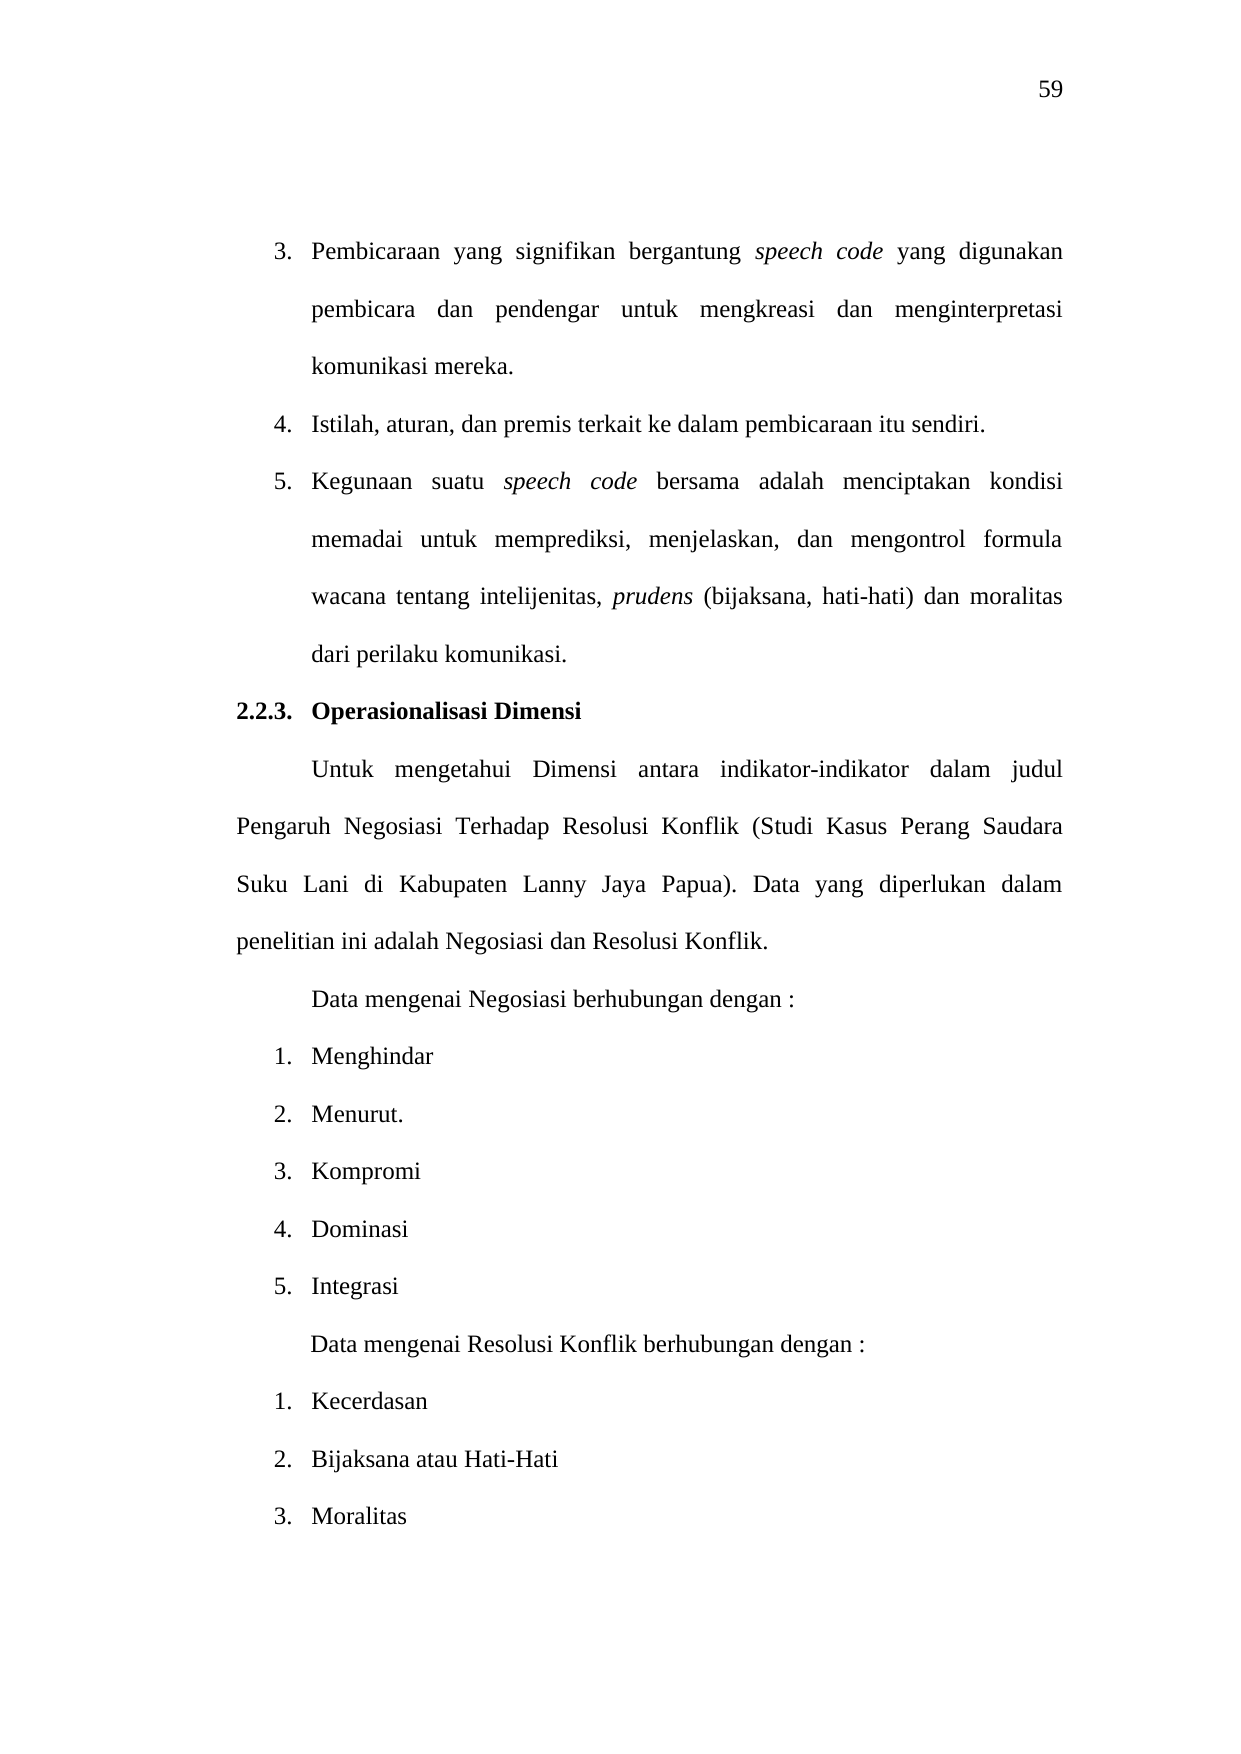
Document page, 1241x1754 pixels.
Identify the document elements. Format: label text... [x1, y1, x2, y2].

list Menurut. [274, 1099, 1063, 1127]
list Moralitas [274, 1501, 1063, 1530]
list Bijaksana atau Hati-Hati [274, 1444, 1063, 1472]
list Kompromi [274, 1156, 1063, 1185]
list Operasionalisasi Dimensi [236, 696, 1063, 725]
list Integrasi [274, 1271, 1063, 1300]
list Menghindar [274, 1041, 1063, 1070]
list Pembicaraan yang signifikan bergantung speech code yang digunakan pembicara dan pendengar untuk mengkreasi dan menginterpretasi komunikasi mereka. [274, 236, 1063, 380]
text Untuk mengetahui Dimensi antara indikator-indikator dalam judul Pengaruh Negosiasi Terhadap Resolusi Konflik (Studi Kasus Perang Saudara Suku Lani di Kabupaten Lanny Jaya Papua). Data yang diperlukan dalam penelitian ini adalah Negosiasi dan Resolusi Konflik. [236, 754, 1063, 955]
text Data mengenai Resolusi Konflik berhubungan dengan : [236, 1329, 1063, 1357]
list Istilah, aturan, dan premis terkait ke dalam pembicaraan itu sendiri. [274, 409, 1063, 437]
text Data mengenai Negosiasi berhubungan dengan : [236, 984, 1063, 1012]
list Kegunaan suatu speech code bersama adalah menciptakan kondisi memadai untuk memprediksi, menjelaskan, dan mengontrol formula wacana tentang intelijenitas, prudens (bijaksana, hati-hati) dan moralitas dari perilaku komunikasi. [274, 466, 1063, 667]
list Kecerdasan [274, 1386, 1063, 1415]
list Dominasi [274, 1214, 1063, 1242]
